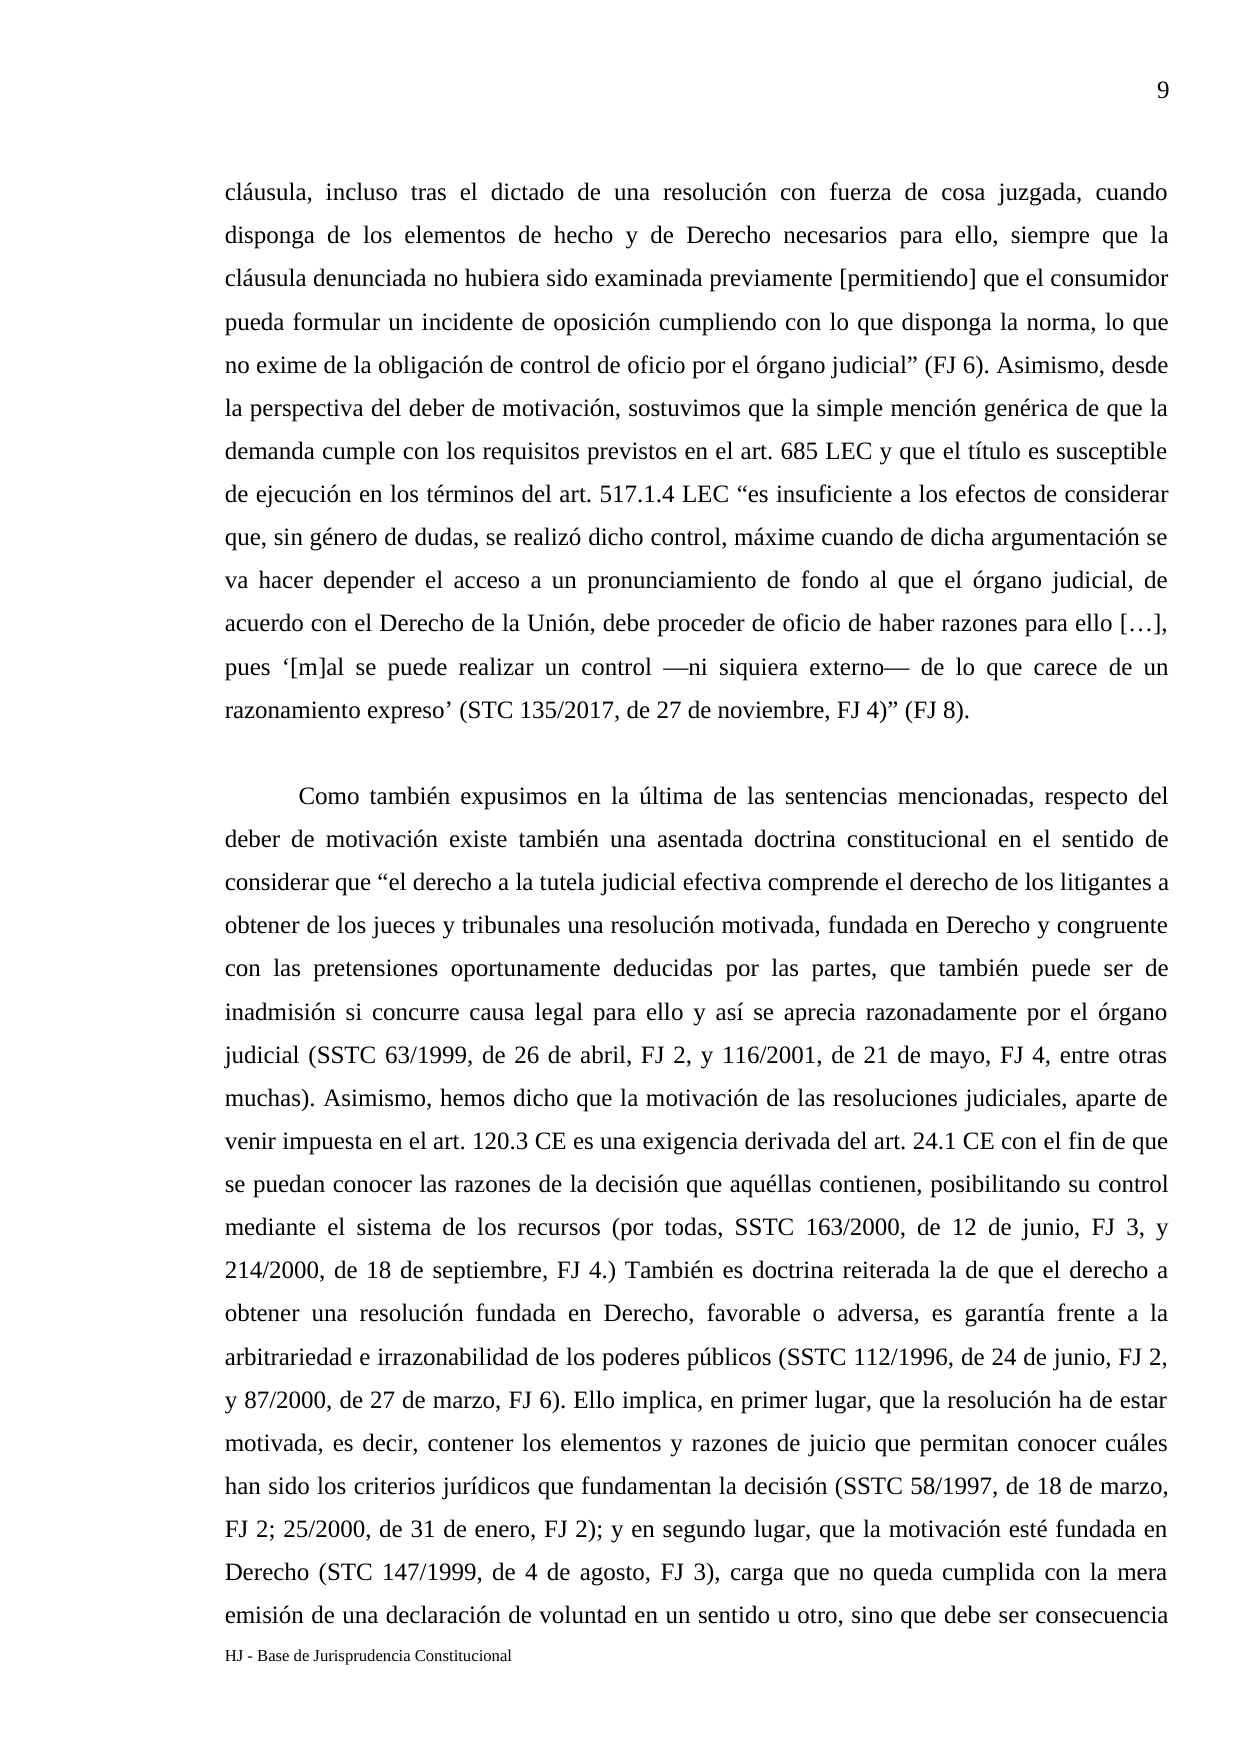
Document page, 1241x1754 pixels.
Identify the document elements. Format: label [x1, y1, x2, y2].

text [224, 177, 1169, 723]
text [224, 781, 1169, 1629]
